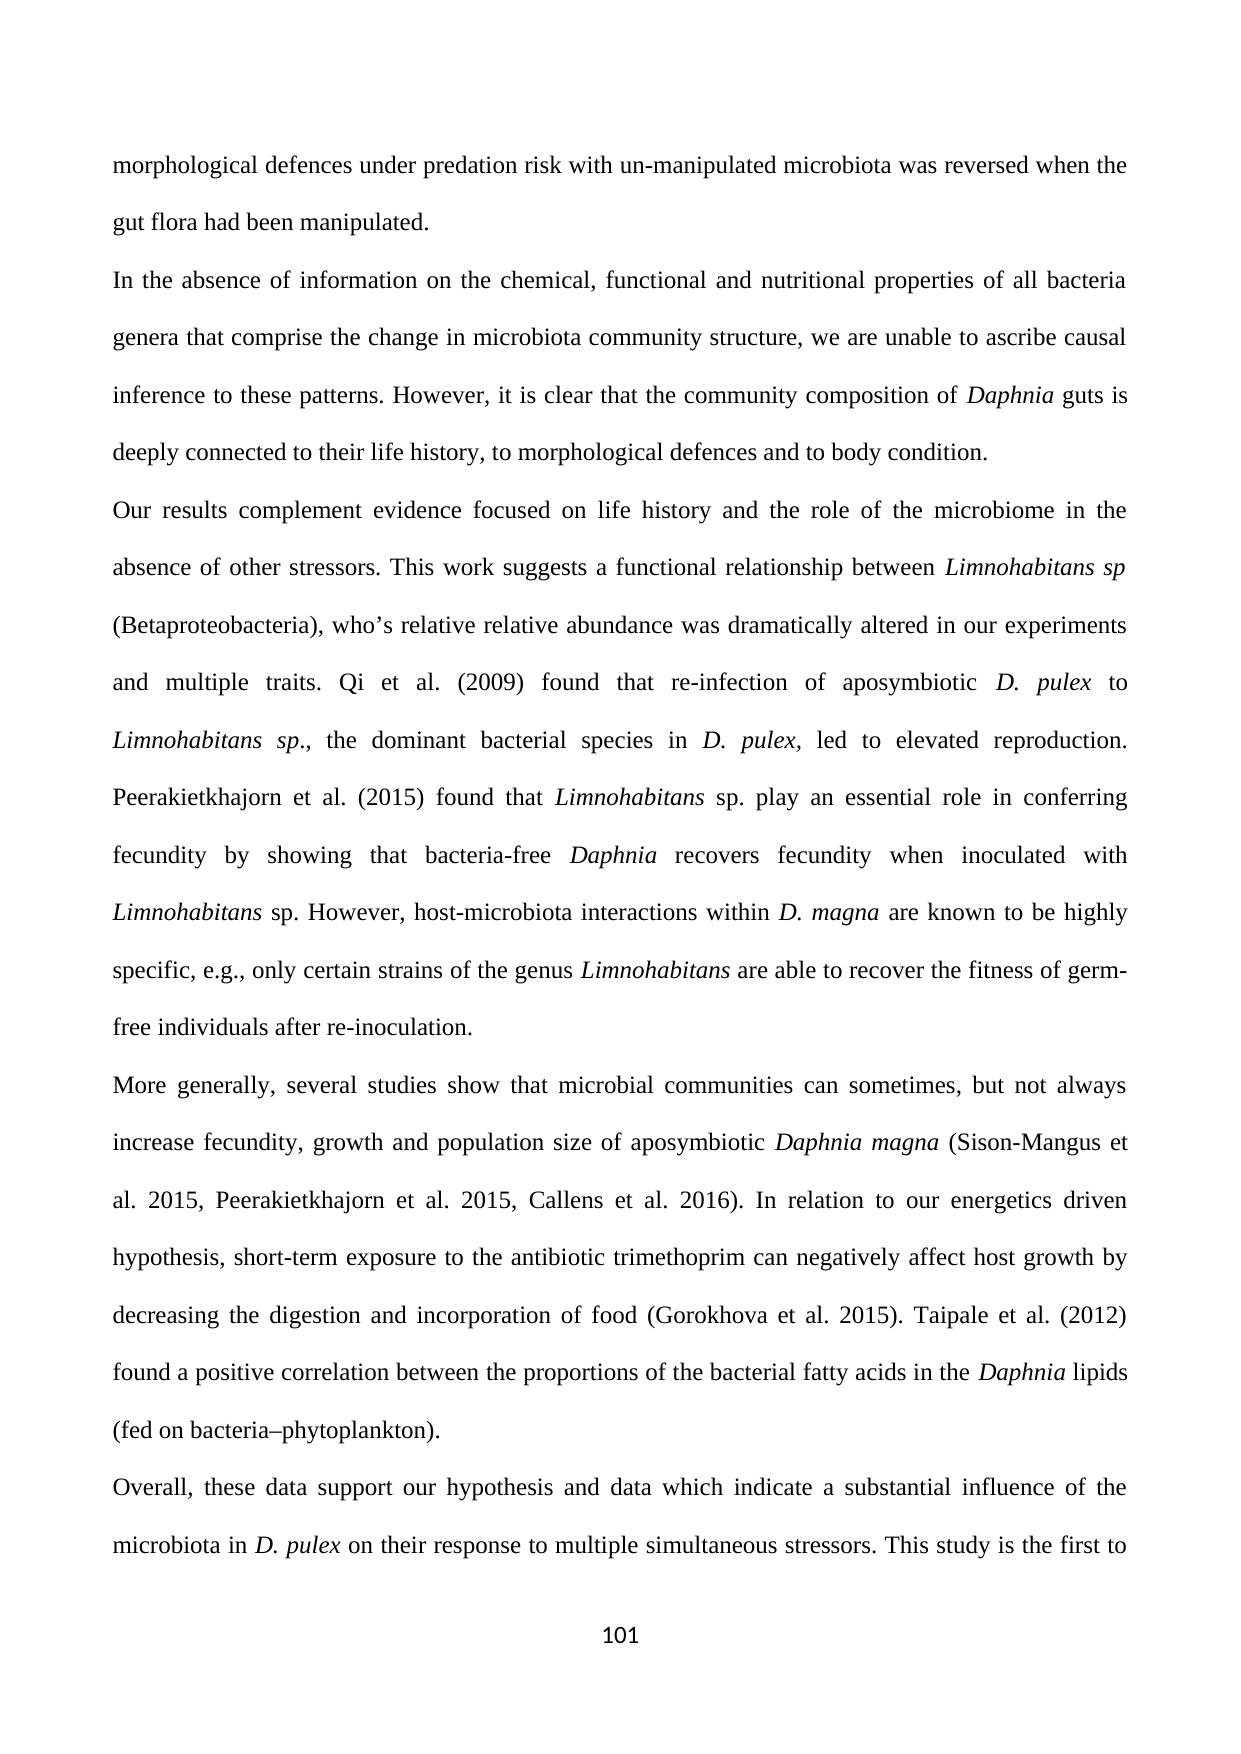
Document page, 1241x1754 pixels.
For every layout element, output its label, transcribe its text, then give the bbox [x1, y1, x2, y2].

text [112, 150, 1128, 236]
text Our results complement evidence focused on life history and the role of the microbiome in the absence of other stressors. This work suggests a functional relationship between Limnohabitans sp (Betaproteobacteria), who’s relative relative abundance was dramatically altered in our experiments and multiple traits. Qi et al. (2009) found that re-infection of aposymbiotic D. pulex to Limnohabitans sp., the dominant bacterial species in D. pulex, led to elevated reproduction. Peerakietkhajorn et al. (2015) found that Limnohabitans sp. play an essential role in conferring fecundity by showing that bacteria-free Daphnia recovers fecundity when inoculated with Limnohabitans sp. However, host-microbiota interactions within D. magna are known to be highly specific, e.g., only certain strains of the genus Limnohabitans are able to recover the fitness of germ-free individuals after re-inoculation. [112, 495, 1128, 1041]
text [112, 1472, 1128, 1559]
text More generally, several studies show that microbial communities can sometimes, but not always increase fecundity, growth and population size of aposymbiotic Daphnia magna (Sison-Mangus et al. 2015, Peerakietkhajorn et al. 2015, Callens et al. 2016). In relation to our energetics driven hypothesis, short-term exposure to the antibiotic trimethoprim can negatively affect host growth by decreasing the digestion and incorporation of food (Gorokhova et al. 2015). Taipale et al. (2012) found a positive correlation between the proportions of the bacterial fatty acids in the Daphnia lipids (fed on bacteria–phytoplankton). [112, 1070, 1128, 1444]
text In the absence of information on the chemical, functional and nutritional properties of all bacteria genera that comprise the change in microbiota community structure, we are unable to ascribe causal inference to these patterns. However, it is clear that the community composition of Daphnia guts is deeply connected to their life history, to morphological defences and to body condition. [112, 265, 1128, 466]
